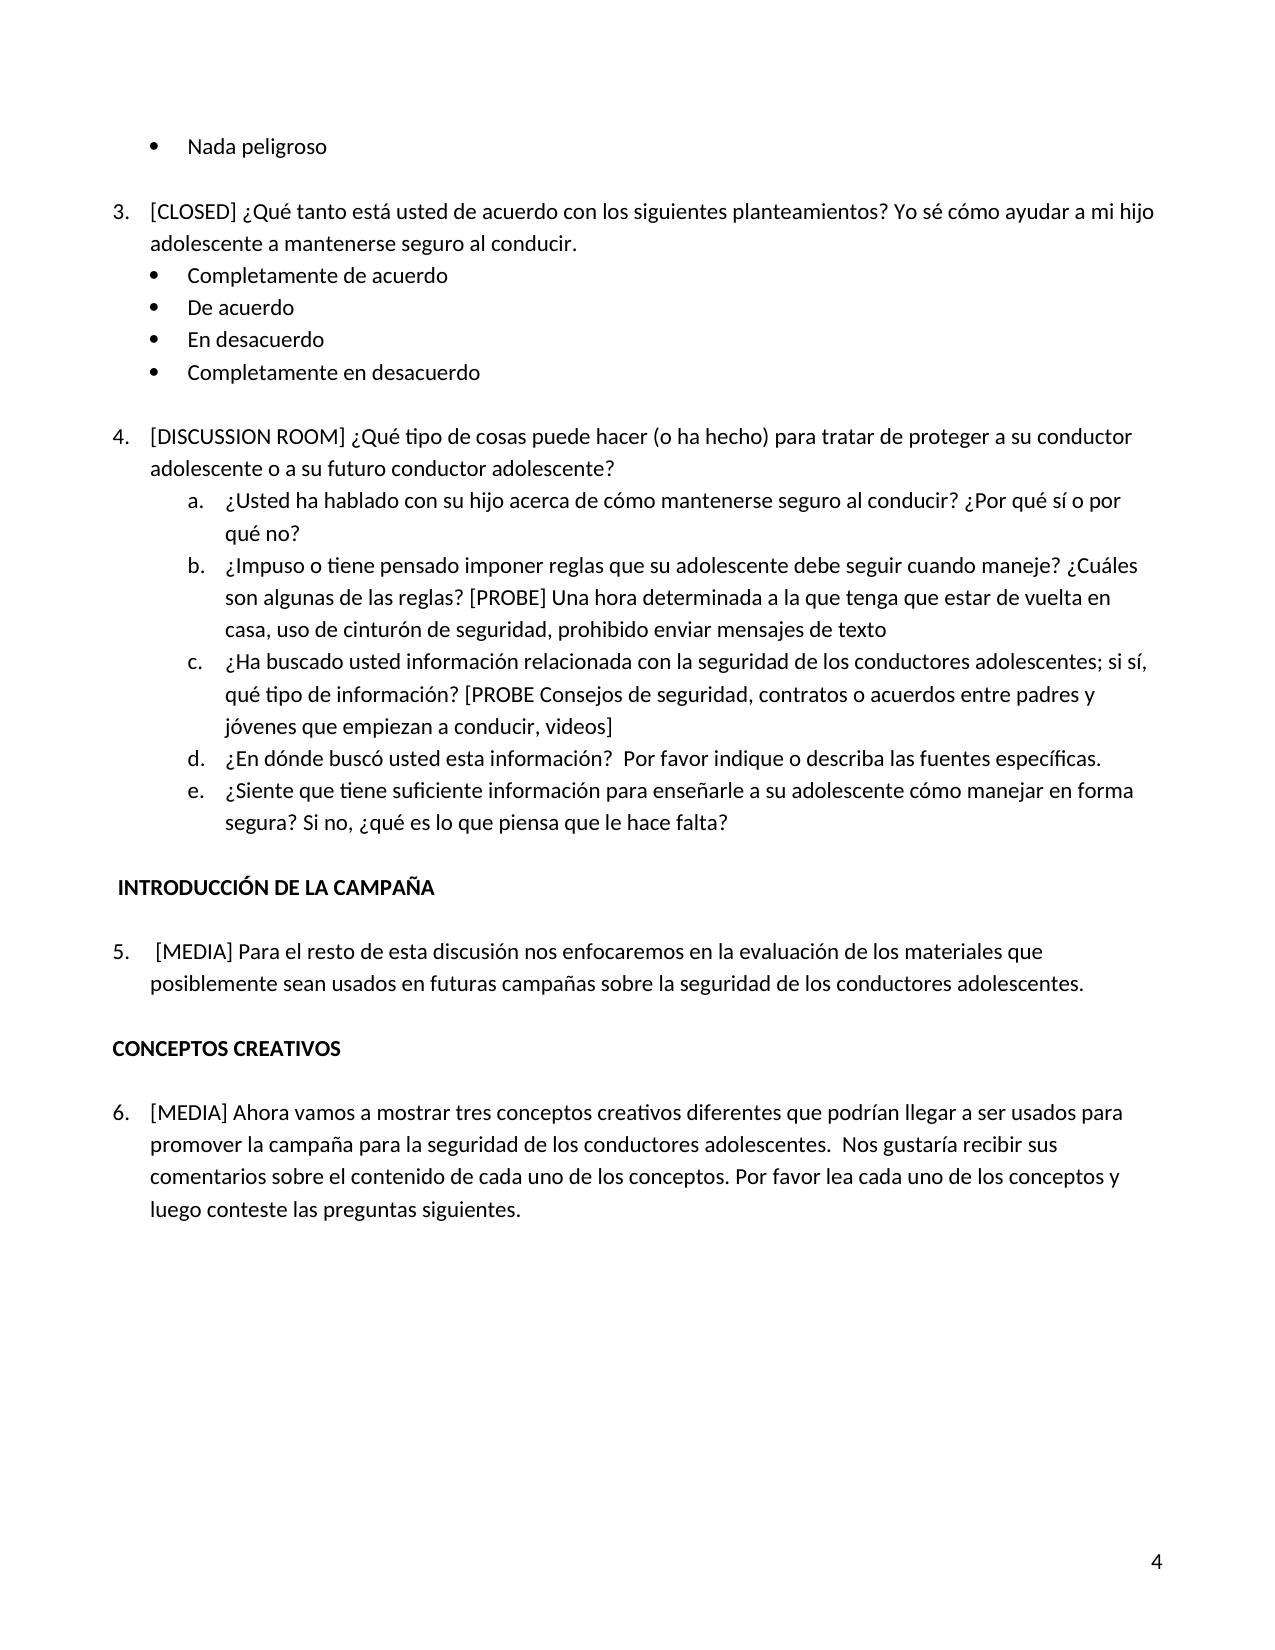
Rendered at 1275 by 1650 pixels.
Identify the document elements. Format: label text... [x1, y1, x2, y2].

text CONCEPTOS CREATIVOS [112, 1034, 1162, 1062]
list ¿Siente que tiene suficiente información para enseñarle a su adolescente cómo manejar en forma segura? Si no, ¿qué es lo que piensa que le hace falta? [187, 776, 1162, 836]
list Completamente de acuerdo [150, 261, 1162, 289]
list Completamente en desacuerdo [150, 358, 1162, 386]
list ¿Impuso o tiene pensado imponer reglas que su adolescente debe seguir cuando maneje? ¿Cuáles son algunas de las reglas? [PROBE] Una hora determinada a la que tenga que estar de vuelta en casa, uso de cinturón de seguridad, prohibido enviar mensajes de texto [187, 551, 1162, 643]
list De acuerdo [150, 293, 1162, 321]
list En desacuerdo [150, 326, 1162, 354]
list [CLOSED] ¿Qué tanto está usted de acuerdo con los siguientes planteamientos? Yo sé cómo ayudar a mi hijo adolescente a mantenerse seguro al conducir. [112, 197, 1162, 257]
list ¿En dónde buscó usted esta información? Por favor indique o describa las fuentes específicas. [187, 744, 1162, 772]
list [DISCUSSION ROOM] ¿Qué tipo de cosas puede hacer (o ha hecho) para tratar de proteger a su conductor adolescente o a su futuro conductor adolescente? [112, 422, 1162, 482]
list ¿Ha buscado usted información relacionada con la seguridad de los conductores adolescentes; si sí, qué tipo de información? [PROBE Consejos de seguridad, contratos o acuerdos entre padres y jóvenes que empiezan a conducir, videos] [187, 647, 1162, 740]
list ¿Usted ha hablado con su hijo acerca de cómo mantenerse seguro al conducir? ¿Por qué sí o por qué no? [187, 487, 1162, 547]
list Nada peligroso [150, 132, 1162, 161]
list [MEDIA] Ahora vamos a mostrar tres conceptos creativos diferentes que podrían llegar a ser usados para promover la campaña para la seguridad de los conductores adolescentes. Nos gustaría recibir sus comentarios sobre el contenido de cada uno de los conceptos. Por favor lea cada uno de los conceptos y luego conteste las preguntas siguientes. [112, 1098, 1162, 1223]
text INTRODUCCIÓN DE LA CAMPAÑA [112, 873, 1162, 901]
list [MEDIA] Para el resto de esta discusión nos enfocaremos en la evaluación de los materiales que posiblemente sean usados en futuras campañas sobre la seguridad de los conductores adolescentes. [112, 937, 1162, 997]
